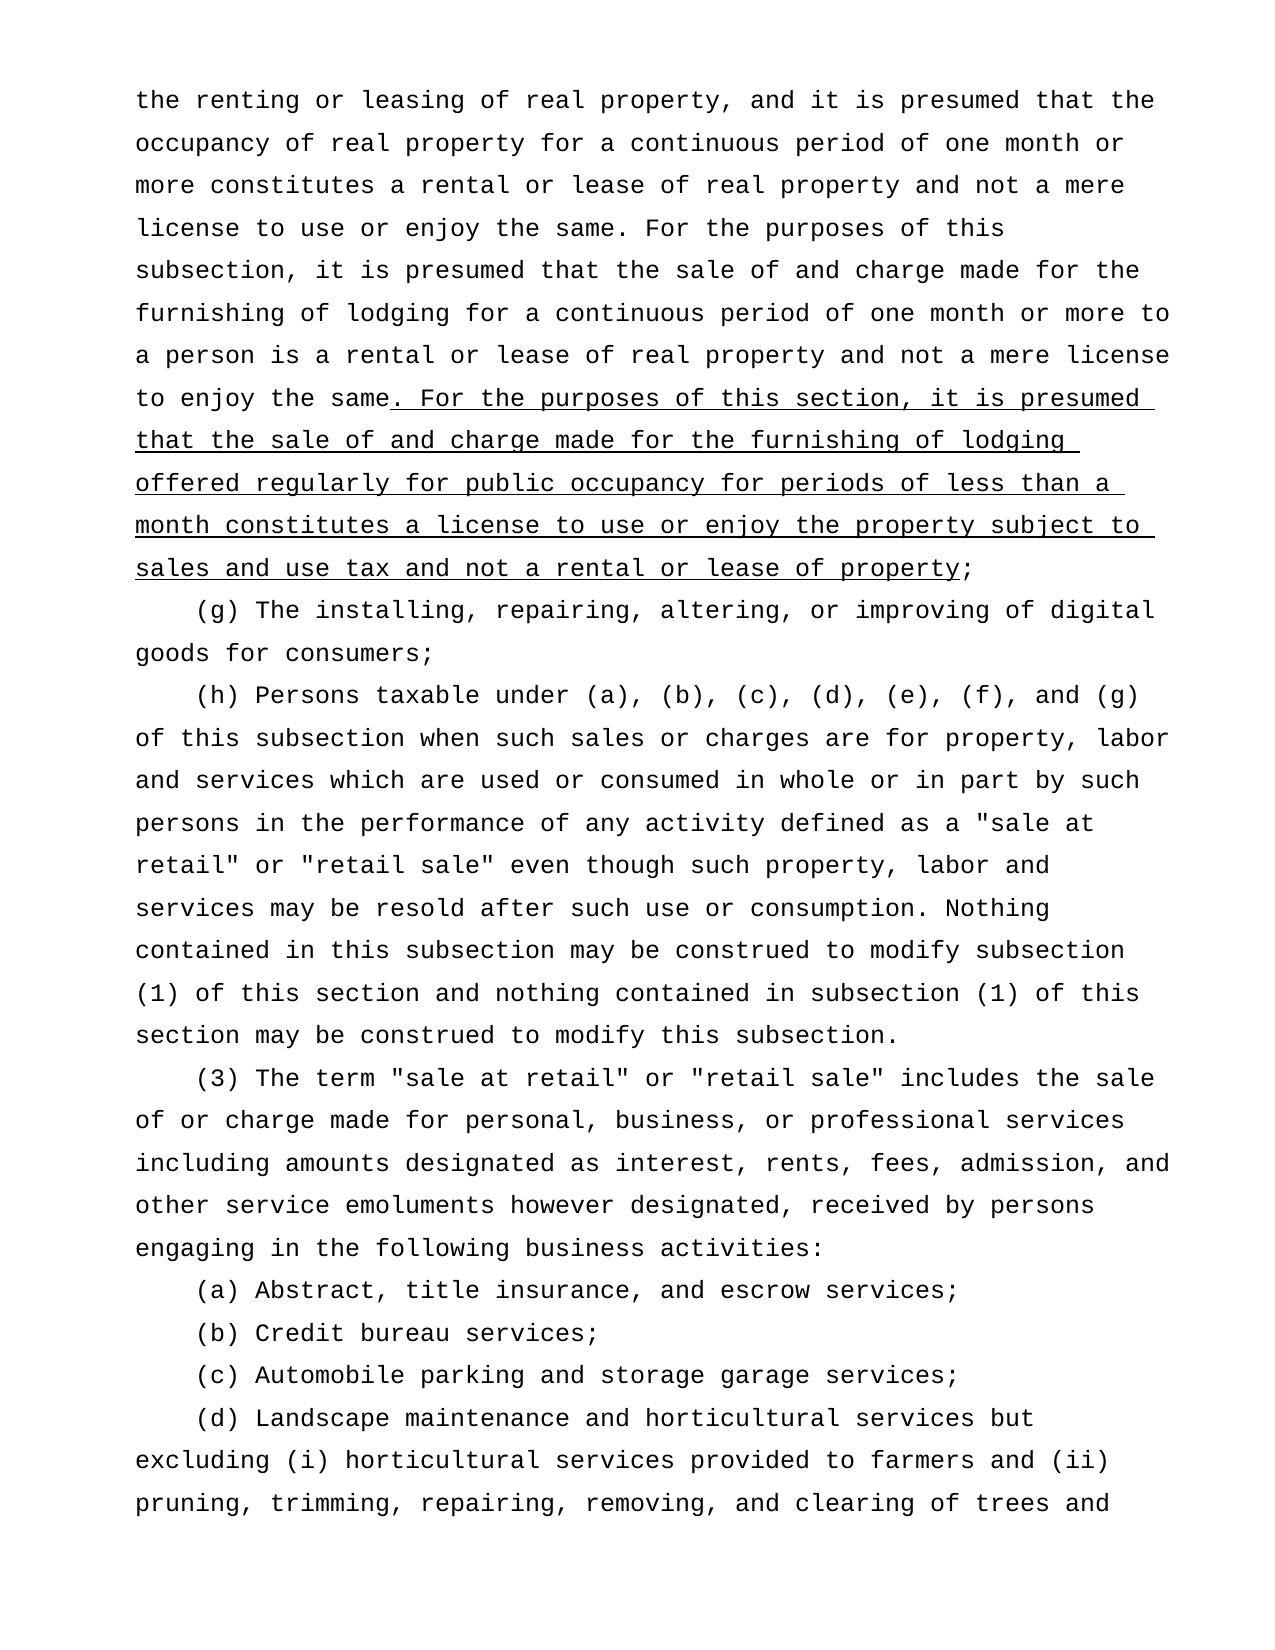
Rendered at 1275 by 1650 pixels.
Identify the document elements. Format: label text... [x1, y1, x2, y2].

text (3) The term "sale at retail" or "retail sale" includes the sale of or charge made for personal, business, or professional services including amounts designated as interest, rents, fees, admission, and other service emoluments however designated, received by persons engaging in the following business activities: [135, 1052, 1170, 1265]
text (b) Credit bureau services; [135, 1307, 1170, 1350]
text (c) Automobile parking and storage garage services; [135, 1350, 1170, 1392]
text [135, 75, 1170, 585]
text (a) Abstract, title insurance, and escrow services; [135, 1265, 1170, 1307]
text (h) Persons taxable under (a), (b), (c), (d), (e), (f), and (g) of this subsection when such sales or charges are for property, labor and services which are used or consumed in whole or in part by such persons in the performance of any activity defined as a "sale at retail" or "retail sale" even though such property, labor and services may be resold after such use or consumption. Nothing contained in this subsection may be construed to modify subsection (1) of this section and nothing contained in subsection (1) of this section may be construed to modify this subsection. [135, 670, 1170, 1052]
text (g) The installing, repairing, altering, or improving of digital goods for consumers; [135, 585, 1170, 670]
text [135, 1392, 1170, 1520]
